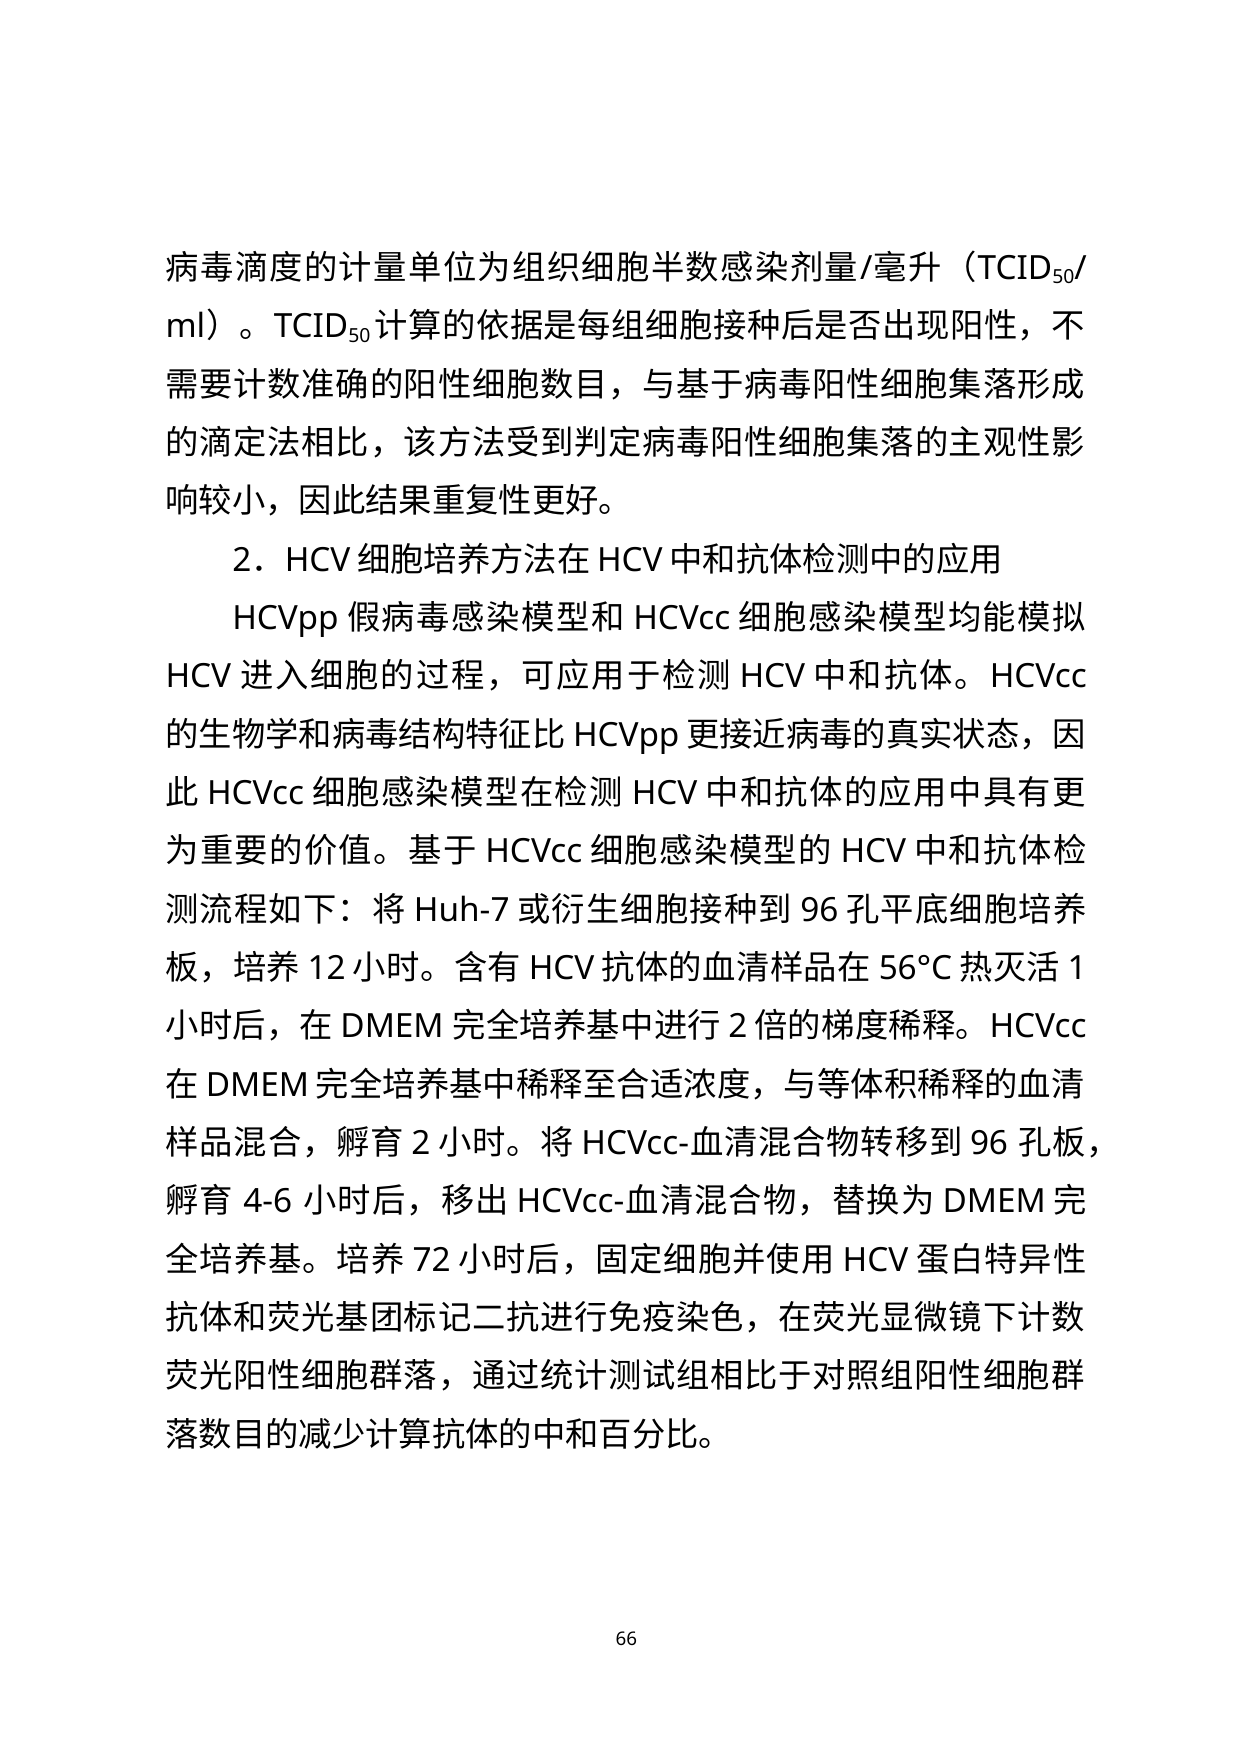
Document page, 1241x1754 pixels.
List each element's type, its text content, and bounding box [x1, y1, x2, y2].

text 2．HCV细胞培养方法在HCV中和抗体检测中的应用 [165, 524, 1087, 583]
text HCVpp假病毒感染模型和HCVcc细胞感染模型均能模拟HCV进入细胞的过程，可应用于检测HCV中和抗体。HCVcc的生物学和病毒结构特征比HCVpp更接近病毒的真实状态，因此HCVcc细胞感染模型在检测HCV中和抗体的应用中具有更为重要的价值。基于HCVcc细胞感染模型的HCV中和抗体检测流程如下：将Huh-7或衍生细胞接种到96孔平底细胞培养板，培养12小时。含有HCV抗体的血清样品在56°C热灭活1小时后，在DMEM 完全培养基中进行2倍的梯度稀释。HCVcc在DMEM完全培养基中稀释至合适浓度，与等体积稀释的血清样品混合，孵育2小时。将HCVcc-血清混合物转移到96 孔板，孵育 4-6 小时后，移出HCVcc-血清混合物，替换为DMEM完全培养基。培养72小时后，固定细胞并使用HCV蛋白特异性抗体和荧光基团标记二抗进行免疫染色，在荧光显微镜下计数荧光阳性细胞群落，通过统计测试组相比于对照组阳性细胞群落数目的减少计算抗体的中和百分比。 [165, 583, 1087, 1458]
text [165, 233, 1087, 524]
